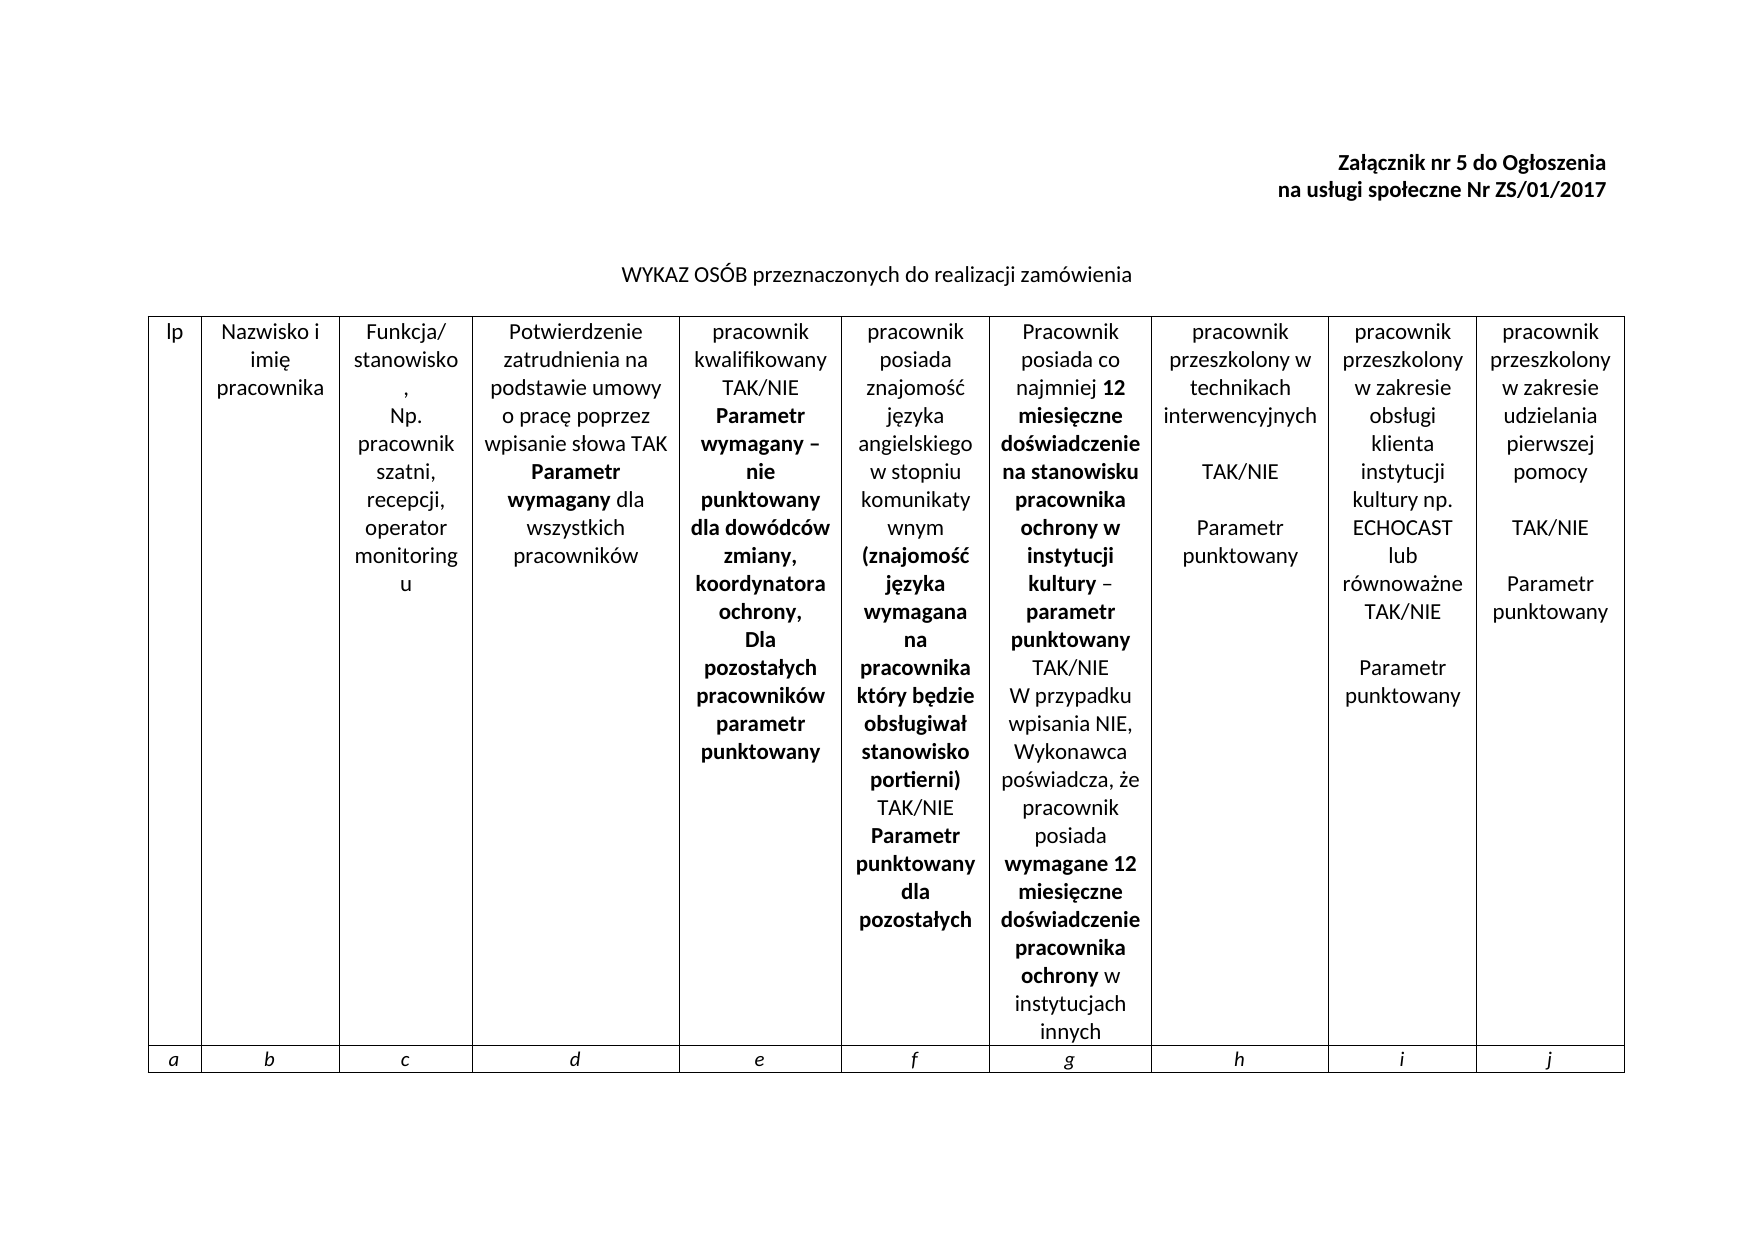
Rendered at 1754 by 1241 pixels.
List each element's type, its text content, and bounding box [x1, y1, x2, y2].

text WYKAZ OSÓB przeznaczonych do realizacji zamówienia [148, 260, 1606, 288]
table_cell a [149, 1046, 201, 1072]
table_cell c [340, 1046, 472, 1072]
table_header pracownik posiada znajomość języka angielskiego w stopniu komunikatywnym (znajomość języka wymagana na pracownika który będzie obsługiwał stanowisko portierni) TAK/NIE Parametr punktowany dla pozostałych [842, 317, 989, 1045]
table_cell j [1477, 1046, 1624, 1072]
table_header pracownik przeszkolony w zakresie obsługi klienta instytucji kultury np. ECHOCAST lub równoważne TAK/NIE Parametr punktowany [1329, 317, 1476, 1045]
text na usługi społeczne Nr ZS/01/2017 [694, 176, 1606, 204]
table_header pracownik przeszkolony w zakresie udzielania pierwszej pomocy TAK/NIE Parametr punktowany [1477, 317, 1624, 1045]
table_header Pracownik posiada co najmniej 12 miesięczne doświadczenie na stanowisku pracownika ochrony w instytucji kultury – parametr punktowany TAK/NIE W przypadku wpisania NIE, Wykonawca poświadcza, że pracownik posiada wymagane 12 miesięczne doświadczenie pracownika ochrony w instytucjach innych [990, 317, 1151, 1045]
table_cell b [202, 1046, 339, 1072]
table_header Funkcja/stanowisko, Np. pracownik szatni, recepcji, operator monitoringu [340, 317, 472, 1045]
table_header Nazwisko i imię pracownika [202, 317, 339, 1045]
table_cell f [842, 1046, 989, 1072]
table_header Potwierdzenie zatrudnienia na podstawie umowy o pracę poprzez wpisanie słowa TAK Parametr wymagany dla wszystkich pracowników [473, 317, 679, 1045]
table_cell e [680, 1046, 841, 1072]
table_cell d [473, 1046, 679, 1072]
table_cell g [990, 1046, 1151, 1072]
table_header pracownik przeszkolony w technikach interwencyjnych TAK/NIE Parametr punktowany [1152, 317, 1328, 1045]
table_header lp [149, 317, 201, 1045]
table_cell h [1152, 1046, 1328, 1072]
table_header pracownik kwalifikowany TAK/NIE Parametr wymagany – nie punktowany dla dowódców zmiany, koordynatora ochrony, Dla pozostałych pracowników parametr punktowany [680, 317, 841, 1045]
table_cell i [1329, 1046, 1476, 1072]
text Załącznik nr 5 do Ogłoszenia [694, 148, 1606, 176]
